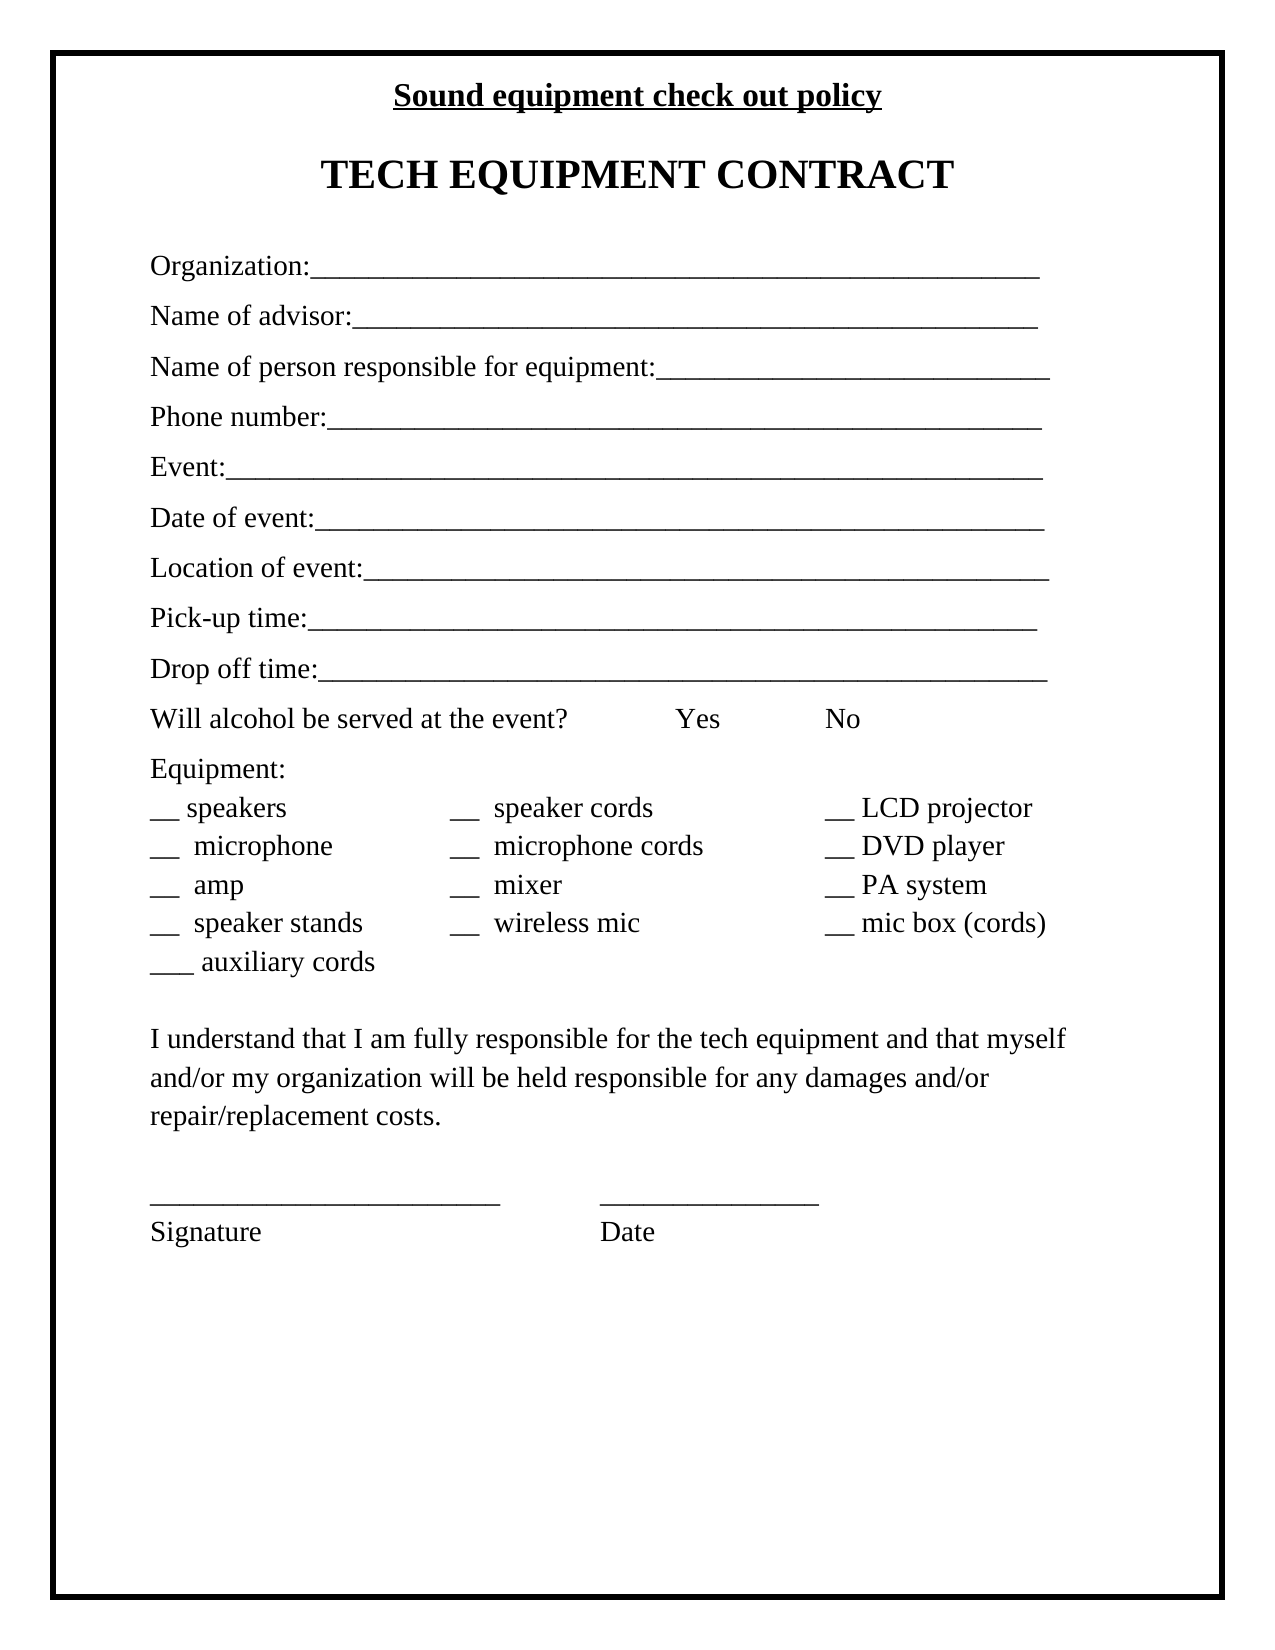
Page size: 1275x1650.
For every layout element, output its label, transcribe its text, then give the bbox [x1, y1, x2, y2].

text Pick-up time:__________________________________________________ [150, 600, 1125, 634]
text ________________________ _______________ [150, 1175, 1125, 1209]
text Event:________________________________________________________ [150, 449, 1125, 483]
text Location of event:_______________________________________________ [150, 550, 1125, 584]
text __ microphone __ microphone cords __ DVD player [150, 828, 1125, 862]
text Equipment: [150, 751, 1125, 785]
text __ amp __ mixer __ PA system [150, 867, 1125, 901]
title TECH EQUIPMENT CONTRACT [150, 150, 1125, 198]
text Drop off time:__________________________________________________ [150, 651, 1125, 684]
text Name of advisor:_______________________________________________ [150, 298, 1125, 332]
text Date of event:__________________________________________________ [150, 500, 1125, 533]
text ___ auxiliary cords [150, 944, 1125, 978]
text Phone number:_________________________________________________ [150, 399, 1125, 433]
text I understand that I am fully responsible for the tech equipment and that myself and/or my organization will be held responsible for any damages and/or repair/replacement costs. [150, 1021, 1125, 1132]
text __ speaker stands __ wireless mic __ mic box (cords) [150, 906, 1125, 939]
text __ speakers __ speaker cords __ LCD projector [150, 790, 1125, 823]
text Signature Date [150, 1214, 1125, 1247]
subtitle Organization:__________________________________________________ [150, 248, 1125, 282]
text Will alcohol be served at the event? Yes No [150, 701, 1125, 734]
text Name of person responsible for equipment:___________________________ [150, 349, 1125, 382]
